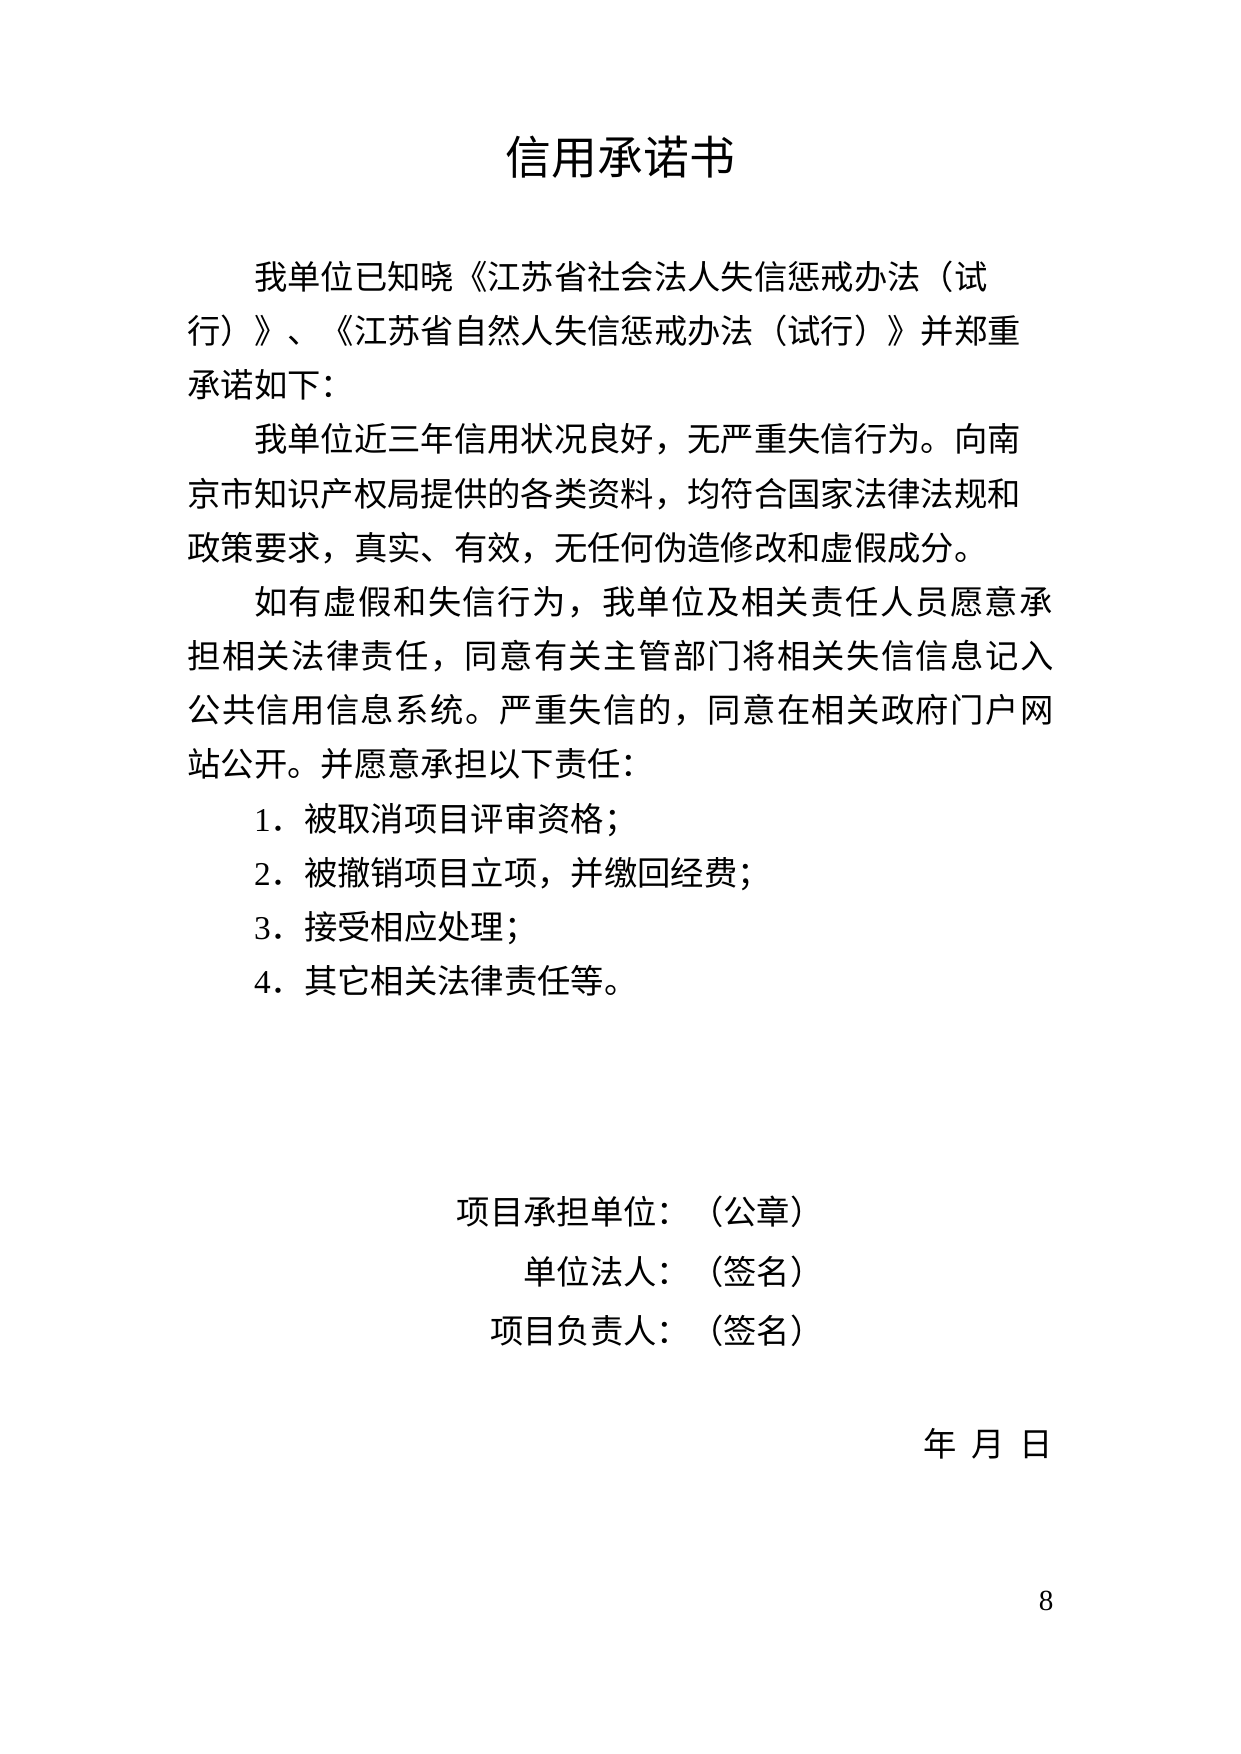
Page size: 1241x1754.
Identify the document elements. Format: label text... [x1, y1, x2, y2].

text 年 月 日 [187, 1412, 1053, 1468]
text 项目承担单位：（公章） [187, 1177, 823, 1237]
text 信用承诺书 [187, 124, 1053, 187]
text 单位法人：（签名） [187, 1237, 823, 1296]
text 1．被取消项目评审资格； [187, 788, 1053, 842]
text 2．被撤销项目立项，并缴回经费； [187, 842, 1053, 896]
text 如有虚假和失信行为，我单位及相关责任人员愿意承担相关法律责任，同意有关主管部门将相关失信信息记入公共信用信息系统。严重失信的，同意在相关政府门户网站公开。并愿意承担以下责任： [187, 571, 1053, 788]
text 3．接受相应处理； [187, 896, 1053, 950]
text 我单位已知晓《江苏省社会法人失信惩戒办法（试行）》、《江苏省自然人失信惩戒办法（试行）》并郑重承诺如下： [187, 246, 1053, 408]
text 4．其它相关法律责任等。 [187, 950, 1053, 1004]
text 我单位近三年信用状况良好，无严重失信行为。向南京市知识产权局提供的各类资料，均符合国家法律法规和政策要求，真实、有效，无任何伪造修改和虚假成分。 [187, 408, 1053, 571]
text 项目负责人：（签名） [187, 1296, 823, 1355]
